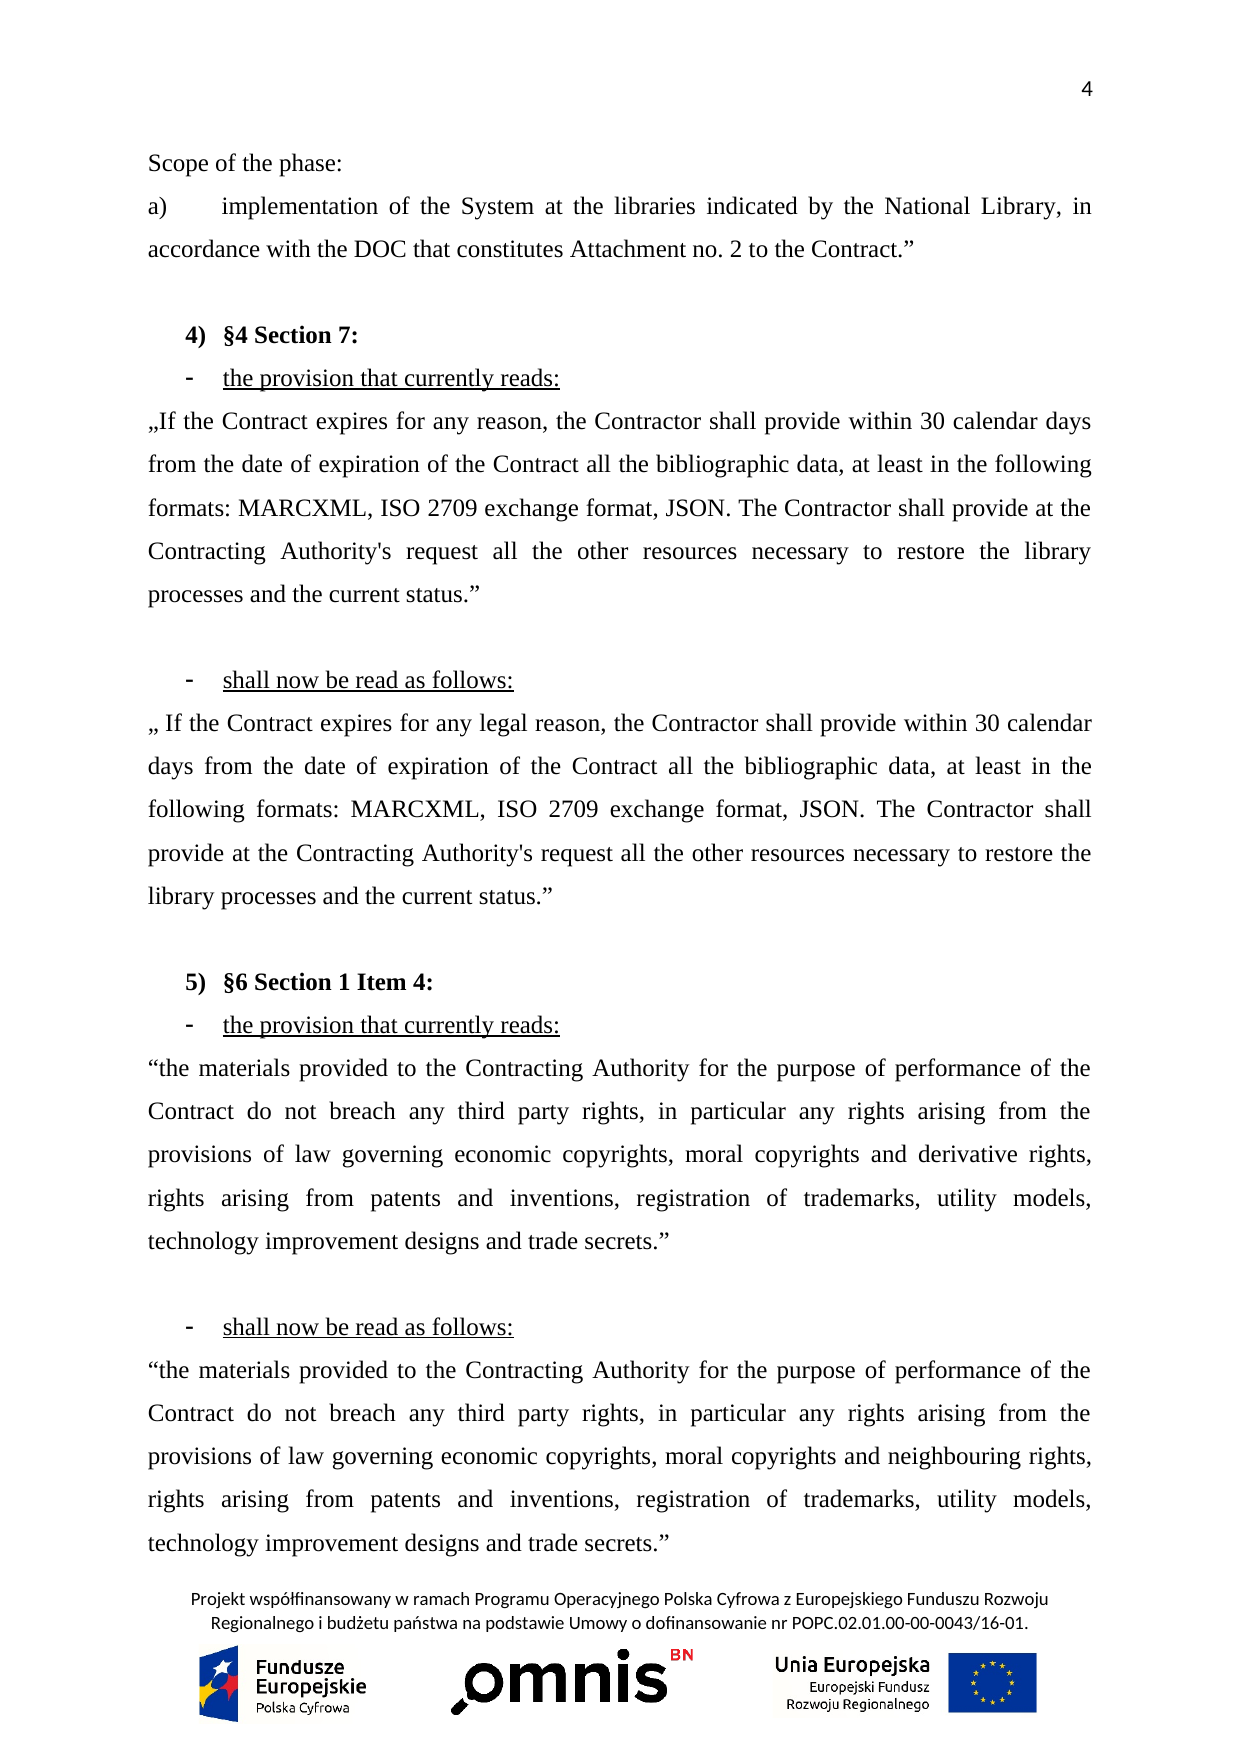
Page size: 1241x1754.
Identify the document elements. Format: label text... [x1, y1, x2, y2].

text Scope of the phase: [148, 148, 1093, 176]
text „ If the Contract expires for any legal reason, the Contractor shall provide within 30 calendar days from the date of expiration of the Contract all the bibliographic data, at least in the following formats: MARCXML, ISO 2709 exchange format, JSON. The Contractor shall provide at the Contracting Authority's request all the other resources necessary to restore the library processes and the current status.” [148, 708, 1093, 909]
text a) implementation of the System at the libraries indicated by the National Library, in accordance with the DOC that constitutes Attachment no. 2 to the Contract.” [148, 191, 1093, 263]
picture [451, 1649, 693, 1715]
picture [198, 1644, 367, 1724]
list shall now be read as follows: [185, 665, 1093, 694]
picture [772, 1650, 1038, 1718]
text „If the Contract expires for any reason, the Contractor shall provide within 30 calendar days from the date of expiration of the Contract all the bibliographic data, at least in the following formats: MARCXML, ISO 2709 exchange format, JSON. The Contractor shall provide at the Contracting Authority's request all the other resources necessary to restore the library processes and the current status.” [148, 406, 1093, 608]
list §4 Section 7: [185, 320, 1093, 349]
text “the materials provided to the Contracting Authority for the purpose of performance of the Contract do not breach any third party rights, in particular any rights arising from the provisions of law governing economic copyrights, moral copyrights and derivative rights, rights arising from patents and inventions, registration of trademarks, utility models, technology improvement designs and trade secrets.” [148, 1053, 1093, 1254]
list §6 Section 1 Item 4: [185, 967, 1093, 996]
list shall now be read as follows: [185, 1312, 1093, 1341]
list the provision that currently reads: [185, 1010, 1093, 1039]
text “the materials provided to the Contracting Authority for the purpose of performance of the Contract do not breach any third party rights, in particular any rights arising from the provisions of law governing economic copyrights, moral copyrights and neighbouring rights, rights arising from patents and inventions, registration of trademarks, utility models, technology improvement designs and trade secrets.” [148, 1355, 1093, 1556]
list the provision that currently reads: [185, 363, 1093, 392]
